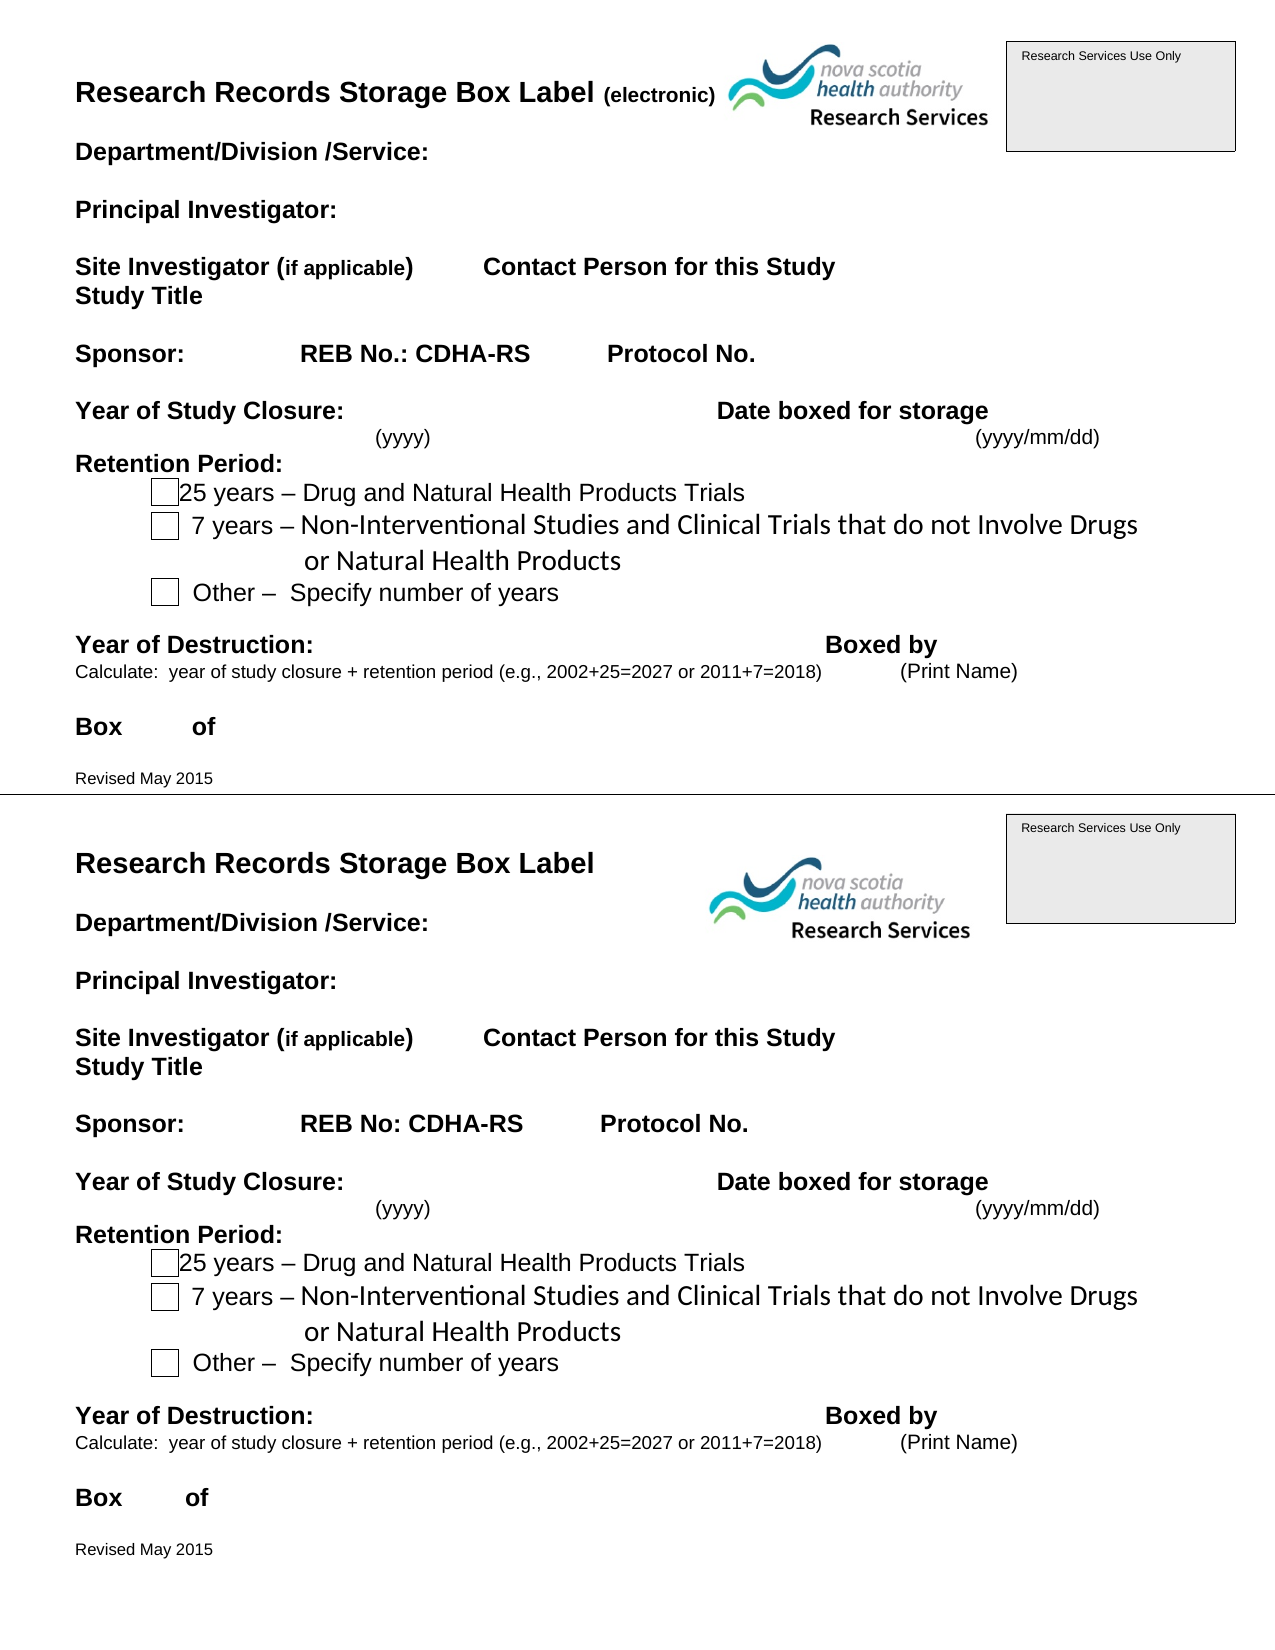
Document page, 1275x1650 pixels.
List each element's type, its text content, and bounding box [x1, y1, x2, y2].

text Other – Specify number of years [150, 1348, 1200, 1377]
text Site Investigator (if applicable) Contact Person for this Study [75, 252, 1200, 281]
text Principal Investigator: [75, 195, 1200, 223]
text Department/Division /Service: [75, 137, 1200, 166]
text Calculate: year of study closure + retention period (e.g., 2002+25=2027 or 2011+7=2018) (Print Name) [75, 659, 1200, 683]
text Year of Study Closure: Date boxed for storage [75, 396, 1200, 425]
text Sponsor: REB No.: CDHA-RS Protocol No. [75, 338, 1200, 367]
picture [704, 879, 975, 908]
text Year of Destruction: Boxed by [75, 630, 1200, 659]
text Study Title [75, 281, 1200, 310]
text Retention Period: [75, 1219, 1200, 1248]
text Year of Study Closure: Date boxed for storage [75, 1167, 1200, 1196]
text Study Title [75, 1052, 1200, 1081]
text Site Investigator (if applicable) Contact Person for this Study [75, 1023, 1200, 1052]
text Retention Period: [75, 449, 1200, 477]
text Research Records Storage Box Label (electronic) [75, 75, 1006, 108]
text or Natural Health Products [225, 542, 1200, 577]
text Research Records Storage Box Label [75, 846, 1006, 879]
text Principal Investigator: [75, 966, 1200, 994]
picture [704, 937, 975, 942]
text 25 years – Drug and Natural Health Products Trials [150, 1248, 1200, 1277]
text (yyyy) (yyyy/mm/dd) [300, 1196, 1200, 1219]
text Revised May 2015 [75, 769, 1200, 788]
text Other – Specify number of years [150, 577, 1200, 606]
text Sponsor: REB No: CDHA-RS Protocol No. [75, 1109, 1200, 1138]
picture [723, 42, 994, 75]
text Year of Destruction: Boxed by [75, 1401, 1200, 1430]
list 7 years – Non-Interventional Studies and Clinical Trials that do not Involve Drugs [75, 1277, 1200, 1313]
text or Natural Health Products [225, 1313, 1200, 1348]
text (yyyy) (yyyy/mm/dd) [300, 425, 1200, 449]
list 7 years – Non-Interventional Studies and Clinical Trials that do not Involve Drugs [75, 506, 1200, 542]
text Box of [75, 1482, 1200, 1511]
text Department/Division /Service: [75, 908, 1200, 937]
text Calculate: year of study closure + retention period (e.g., 2002+25=2027 or 2011+7=2018) (Print Name) [75, 1430, 1200, 1454]
picture [723, 108, 994, 129]
text Revised May 2015 [75, 1540, 1200, 1559]
text 25 years – Drug and Natural Health Products Trials [150, 477, 1200, 506]
text Box of [75, 712, 1200, 740]
